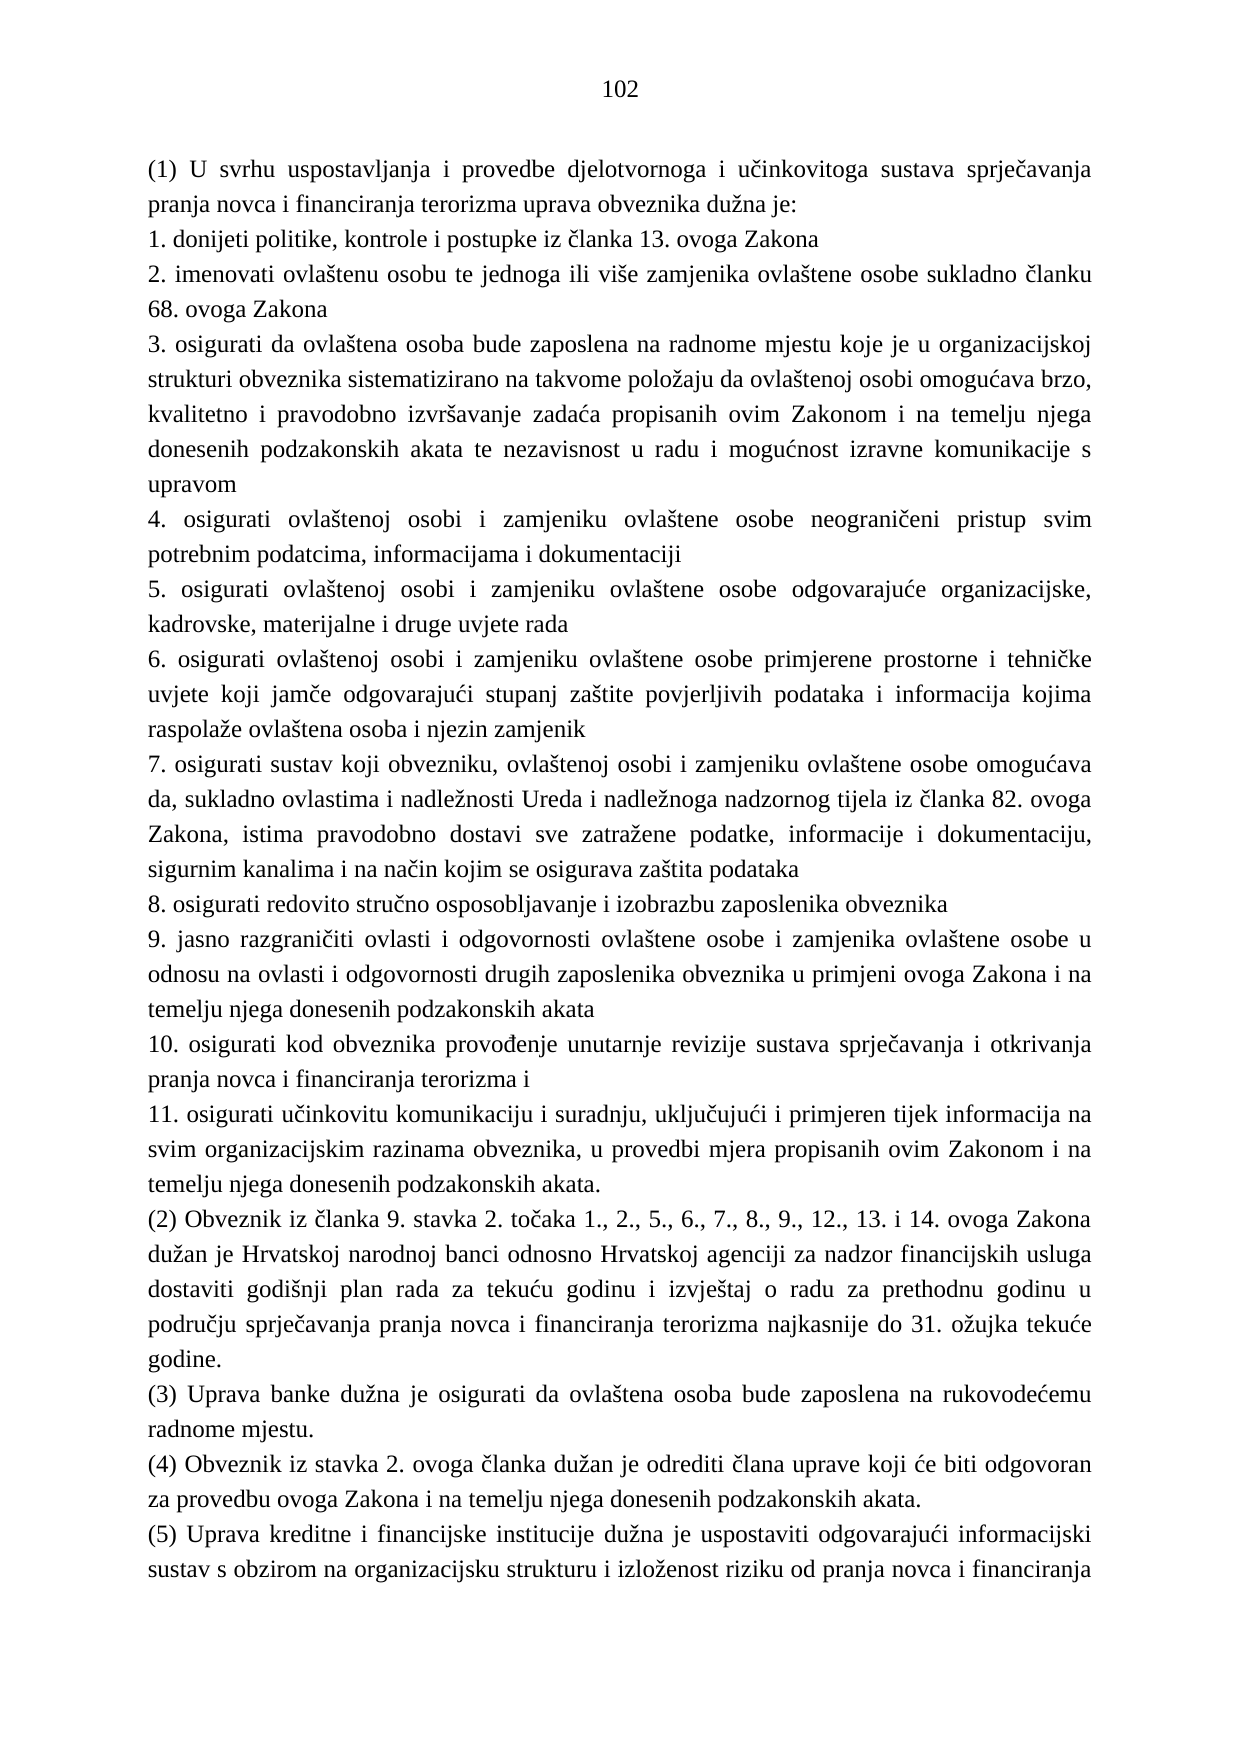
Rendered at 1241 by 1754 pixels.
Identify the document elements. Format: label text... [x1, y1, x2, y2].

text 1. donijeti politike, kontrole i postupke iz članka 13. ovoga Zakona [148, 218, 1093, 253]
text (3) Uprava banke dužna je osigurati da ovlaštena osoba bude zaposlena na rukovodećemu radnome mjestu. [148, 1373, 1093, 1443]
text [148, 1513, 1093, 1583]
text 4. osigurati ovlaštenoj osobi i zamjeniku ovlaštene osobe neograničeni pristup svim potrebnim podatcima, informacijama i dokumentaciji [148, 498, 1093, 568]
text 10. osigurati kod obveznika provođenje unutarnje revizije sustava sprječavanja i otkrivanja pranja novca i financiranja terorizma i [148, 1023, 1093, 1093]
text 2. imenovati ovlaštenu osobu te jednoga ili više zamjenika ovlaštene osobe sukladno članku 68. ovoga Zakona [148, 253, 1093, 323]
text 5. osigurati ovlaštenoj osobi i zamjeniku ovlaštene osobe odgovarajuće organizacijske, kadrovske, materijalne i druge uvjete rada [148, 568, 1093, 638]
text 9. jasno razgraničiti ovlasti i odgovornosti ovlaštene osobe i zamjenika ovlaštene osobe u odnosu na ovlasti i odgovornosti drugih zaposlenika obveznika u primjeni ovoga Zakona i na temelju njega donesenih podzakonskih akata [148, 918, 1093, 1023]
text (1) U svrhu uspostavljanja i provedbe djelotvornoga i učinkovitoga sustava sprječavanja pranja novca i financiranja terorizma uprava obveznika dužna je: [148, 148, 1093, 218]
text 7. osigurati sustav koji obvezniku, ovlaštenoj osobi i zamjeniku ovlaštene osobe omogućava da, sukladno ovlastima i nadležnosti Ureda i nadležnoga nadzornog tijela iz članka 82. ovoga Zakona, istima pravodobno dostavi sve zatražene podatke, informacije i dokumentaciju, sigurnim kanalima i na način kojim se osigurava zaštita podataka [148, 743, 1093, 883]
text 6. osigurati ovlaštenoj osobi i zamjeniku ovlaštene osobe primjerene prostorne i tehničke uvjete koji jamče odgovarajući stupanj zaštite povjerljivih podataka i informacija kojima raspolaže ovlaštena osoba i njezin zamjenik [148, 638, 1093, 743]
text (4) Obveznik iz stavka 2. ovoga članka dužan je odrediti člana uprave koji će biti odgovoran za provedbu ovoga Zakona i na temelju njega donesenih podzakonskih akata. [148, 1443, 1093, 1513]
text (2) Obveznik iz članka 9. stavka 2. točaka 1., 2., 5., 6., 7., 8., 9., 12., 13. i 14. ovoga Zakona dužan je Hrvatskoj narodnoj banci odnosno Hrvatskoj agenciji za nadzor financijskih usluga dostaviti godišnji plan rada za tekuću godinu i izvještaj o radu za prethodnu godinu u području sprječavanja pranja novca i financiranja terorizma najkasnije do 31. ožujka tekuće godine. [148, 1198, 1093, 1373]
text 8. osigurati redovito stručno osposobljavanje i izobrazbu zaposlenika obveznika [148, 883, 1093, 918]
text 3. osigurati da ovlaštena osoba bude zaposlena na radnome mjestu koje je u organizacijskoj strukturi obveznika sistematizirano na takvome položaju da ovlaštenoj osobi omogućava brzo, kvalitetno i pravodobno izvršavanje zadaća propisanih ovim Zakonom i na temelju njega donesenih podzakonskih akata te nezavisnost u radu i mogućnost izravne komunikacije s upravom [148, 323, 1093, 498]
text 11. osigurati učinkovitu komunikaciju i suradnju, uključujući i primjeren tijek informacija na svim organizacijskim razinama obveznika, u provedbi mjera propisanih ovim Zakonom i na temelju njega donesenih podzakonskih akata. [148, 1093, 1093, 1198]
